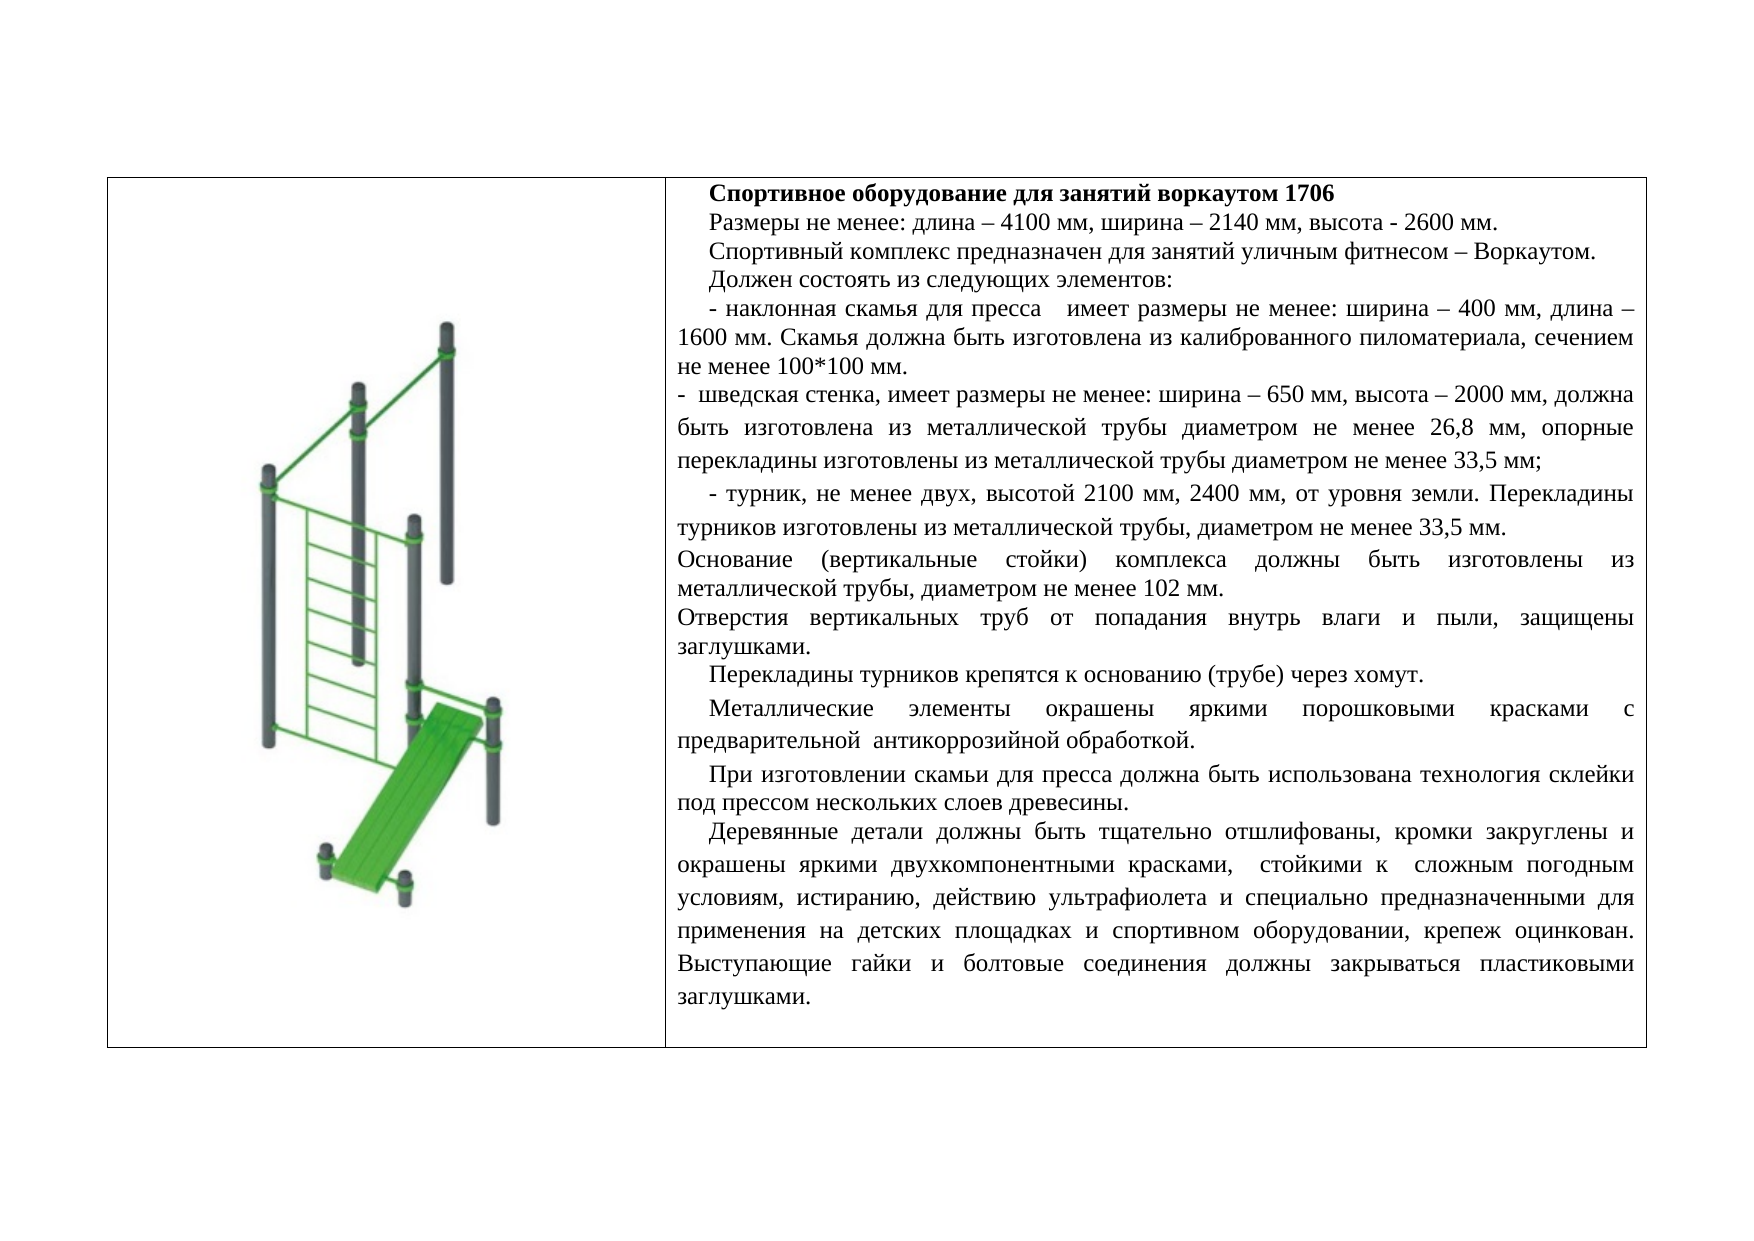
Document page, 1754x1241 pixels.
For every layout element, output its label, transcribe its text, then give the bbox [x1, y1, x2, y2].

table_header [108, 178, 665, 1047]
table_header Спортивное оборудование для занятий воркаутом 1706 Размеры не менее: длина – 4100 мм, ширина – 2140 мм, высота - 2600 мм. Спортивный комплекс предназначен для занятий уличным фитнесом – Воркаутом. Должен состоять из следующих элементов: - наклонная скамья для пресса имеет размеры не менее: ширина – 400 мм, длина – 1600 мм. Скамья должна быть изготовлена из калиброванного пиломатериала, сечением не менее 100*100 мм. - шведская стенка, имеет размеры не менее: ширина – 650 мм, высота – 2000 мм, должна быть изготовлена из металлической трубы диаметром не менее 26,8 мм, опорные перекладины изготовлены из металлической трубы диаметром не менее 33,5 мм; - турник, не менее двух, высотой 2100 мм, 2400 мм, от уровня земли. Перекладины турников изготовлены из металлической трубы, диаметром не менее 33,5 мм. Основание (вертикальные стойки) комплекса должны быть изготовлены из металлической трубы, диаметром не менее 102 мм. Отверстия вертикальных труб от попадания внутрь влаги и пыли, защищены заглушками. Перекладины турников крепятся к основанию (трубе) через хомут. Металлические элементы окрашены яркими порошковыми красками с предварительной антикоррозийной обработкой. При изготовлении скамьи для пресса должна быть использована технология склейки под прессом нескольких слоев древесины. Деревянные детали должны быть тщательно отшлифованы, кромки закруглены и окрашены яркими двухкомпонентными красками, стойкими к сложным погодным условиям, истиранию, действию ультрафиолета и специально предназначенными для применения на детских площадках и спортивном оборудовании, крепеж оцинкован. Выступающие гайки и болтовые соединения должны закрываться пластиковыми заглушками. [666, 178, 1646, 1047]
picture [218, 302, 555, 924]
